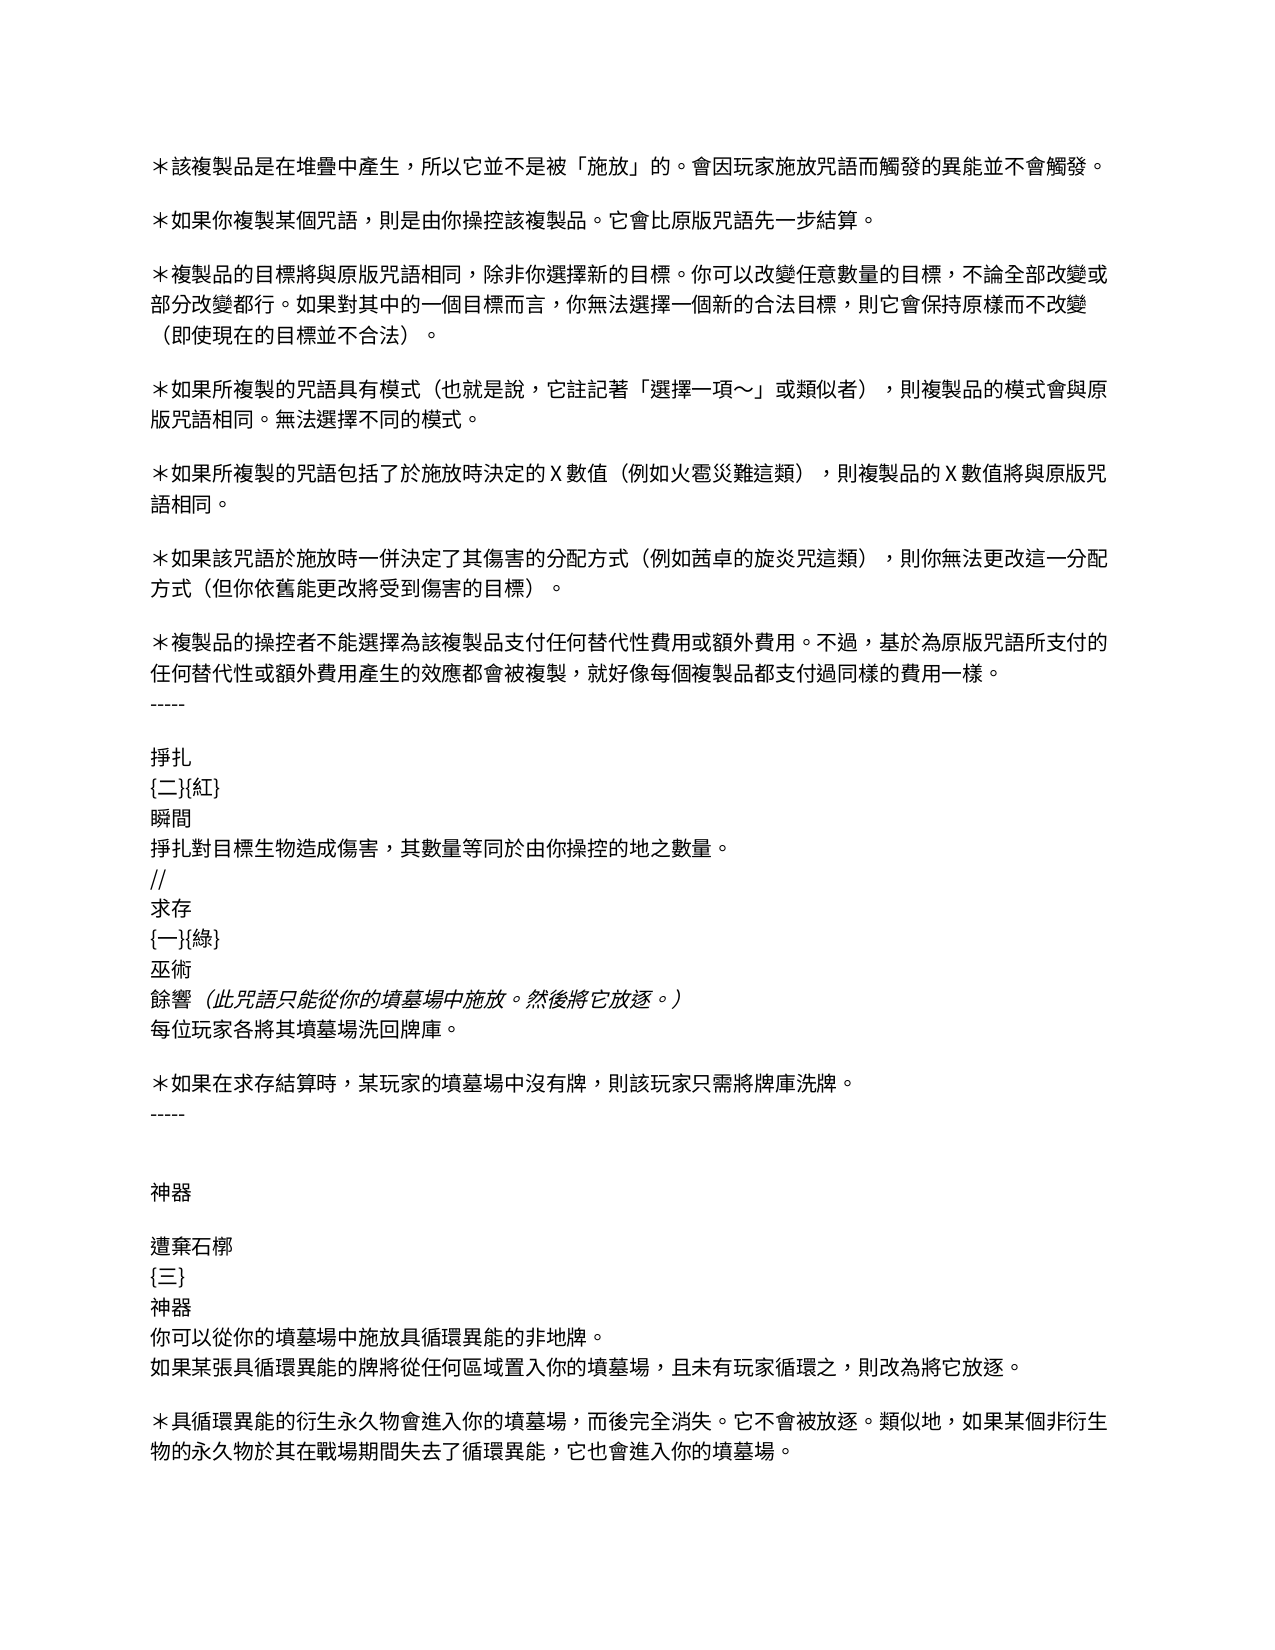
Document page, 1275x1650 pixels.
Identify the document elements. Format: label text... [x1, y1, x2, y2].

text {二}{紅} [150, 772, 1125, 802]
text ----- [150, 1098, 1125, 1128]
text 餘響（此咒語只能從你的墳墓場中施放。然後將它放逐。） [150, 983, 1125, 1013]
text 掙扎對目標生物造成傷害，其數量等同於由你操控的地之數量。 [150, 832, 1125, 862]
text {三} [150, 1261, 1125, 1291]
text ＊如果所複製的咒語包括了於施放時決定的X數值（例如火雹災難這類），則複製品的X數值將與原版咒語相同。 [150, 458, 1125, 518]
text 神器 [150, 1176, 1125, 1206]
text 瞬間 [150, 802, 1125, 832]
text ＊如果在求存結算時，某玩家的墳墓場中沒有牌，則該玩家只需將牌庫洗牌。 [150, 1067, 1125, 1098]
text 每位玩家各將其墳墓場洗回牌庫。 [150, 1013, 1125, 1043]
text 掙扎 [150, 741, 1125, 772]
text 如果某張具循環異能的牌將從任何區域置入你的墳墓場，且未有玩家循環之，則改為將它放逐。 [150, 1351, 1125, 1381]
text 你可以從你的墳墓場中施放具循環異能的非地牌。 [150, 1321, 1125, 1351]
text 遭棄石槨 [150, 1230, 1125, 1261]
text 神器 [150, 1291, 1125, 1321]
text ----- [150, 687, 1125, 717]
text ＊如果該咒語於施放時一併決定了其傷害的分配方式（例如茜卓的旋炎咒這類），則你無法更改這一分配方式（但你依舊能更改將受到傷害的目標）。 [150, 542, 1125, 603]
text 巫術 [150, 953, 1125, 983]
text ＊該複製品是在堆疊中產生，所以它並不是被「施放」的。會因玩家施放咒語而觸發的異能並不會觸發。 [150, 150, 1125, 180]
text ＊複製品的操控者不能選擇為該複製品支付任何替代性費用或額外費用。不過，基於為原版咒語所支付的任何替代性或額外費用產生的效應都會被複製，就好像每個複製品都支付過同樣的費用一樣。 [150, 627, 1125, 687]
text ＊具循環異能的衍生永久物會進入你的墳墓場，而後完全消失。它不會被放逐。類似地，如果某個非衍生物的永久物於其在戰場期間失去了循環異能，它也會進入你的墳墓場。 [150, 1405, 1125, 1466]
text ＊複製品的目標將與原版咒語相同，除非你選擇新的目標。你可以改變任意數量的目標，不論全部改變或部分改變都行。如果對其中的一個目標而言，你無法選擇一個新的合法目標，則它會保持原樣而不改變（即使現在的目標並不合法）。 [150, 258, 1125, 349]
text {一}{綠} [150, 923, 1125, 953]
text // [150, 862, 1125, 892]
text 求存 [150, 892, 1125, 923]
text ＊如果你複製某個咒語，則是由你操控該複製品。它會比原版咒語先一步結算。 [150, 204, 1125, 234]
text ＊如果所複製的咒語具有模式（也就是說，它註記著「選擇一項～」或類似者），則複製品的模式會與原版咒語相同。無法選擇不同的模式。 [150, 373, 1125, 434]
